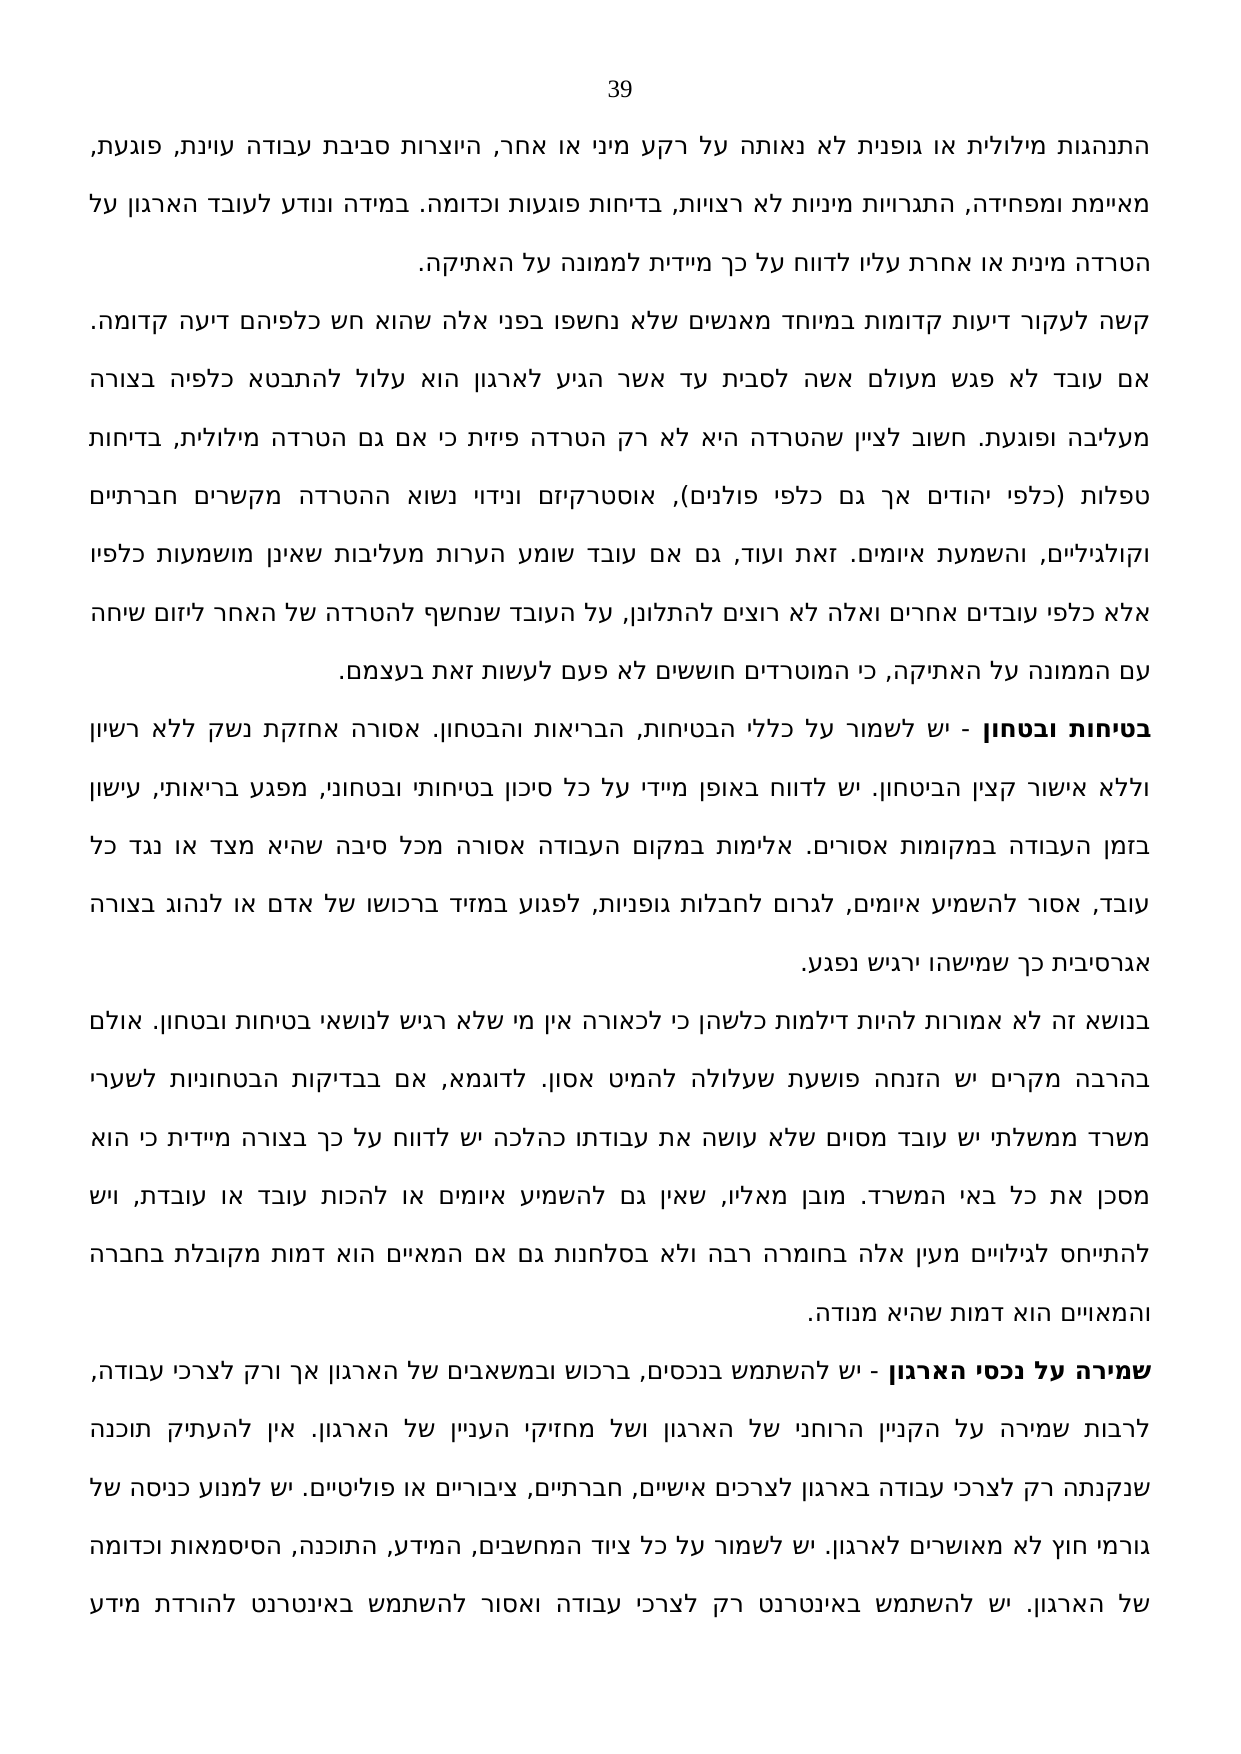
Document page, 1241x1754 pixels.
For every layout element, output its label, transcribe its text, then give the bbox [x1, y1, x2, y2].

text בטיחות ובטחון - יש לשמור על כללי הבטיחות, הבריאות והבטחון. אסורה אחזקת נשק ללא רשיון וללא אישור קצין הביטחון. יש לדווח באופן מיידי על כל סיכון בטיחותי ובטחוני, מפגע בריאותי, עישון בזמן העבודה במקומות אסורים. אלימות במקום העבודה אסורה מכל סיבה שהיא מצד או נגד כל עובד, אסור להשמיע איומים, לגרום לחבלות גופניות, לפגוע במזיד ברכושו של אדם או לנהוג בצורה אגרסיבית כך שמישהו ירגיש נפגע. [89, 715, 1152, 977]
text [89, 131, 1152, 277]
text בנושא זה לא אמורות להיות דילמות כלשהן כי לכאורה אין מי שלא רגיש לנושאי בטיחות ובטחון. אולם בהרבה מקרים יש הזנחה פושעת שעלולה להמיט אסון. לדוגמא, אם בבדיקות הבטחוניות לשערי משרד ממשלתי יש עובד מסוים שלא עושה את עבודתו כהלכה יש לדווח על כך בצורה מיידית כי הוא מסכן את כל באי המשרד. מובן מאליו, שאין גם להשמיע איומים או להכות עובד או עובדת, ויש להתייחס לגילויים מעין אלה בחומרה רבה ולא בסלחנות גם אם המאיים הוא דמות מקובלת בחברה והמאויים הוא דמות שהיא מנודה. [89, 1006, 1152, 1327]
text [89, 1356, 1152, 1619]
text קשה לעקור דיעות קדומות במיוחד מאנשים שלא נחשפו בפני אלה שהוא חש כלפיהם דיעה קדומה. אם עובד לא פגש מעולם אשה לסבית עד אשר הגיע לארגון הוא עלול להתבטא כלפיה בצורה מעליבה ופוגעת. חשוב לציין שהטרדה היא לא רק הטרדה פיזית כי אם גם הטרדה מילולית, בדיחות טפלות (כלפי יהודים אך גם כלפי פולנים), אוסטרקיזם ונידוי נשוא ההטרדה מקשרים חברתיים וקולגיליים, והשמעת איומים. זאת ועוד, גם אם עובד שומע הערות מעליבות שאינן מושמעות כלפיו אלא כלפי עובדים אחרים ואלה לא רוצים להתלונן, על העובד שנחשף להטרדה של האחר ליזום שיחה עם הממונה על האתיקה, כי המוטרדים חוששים לא פעם לעשות זאת בעצמם. [89, 306, 1152, 686]
